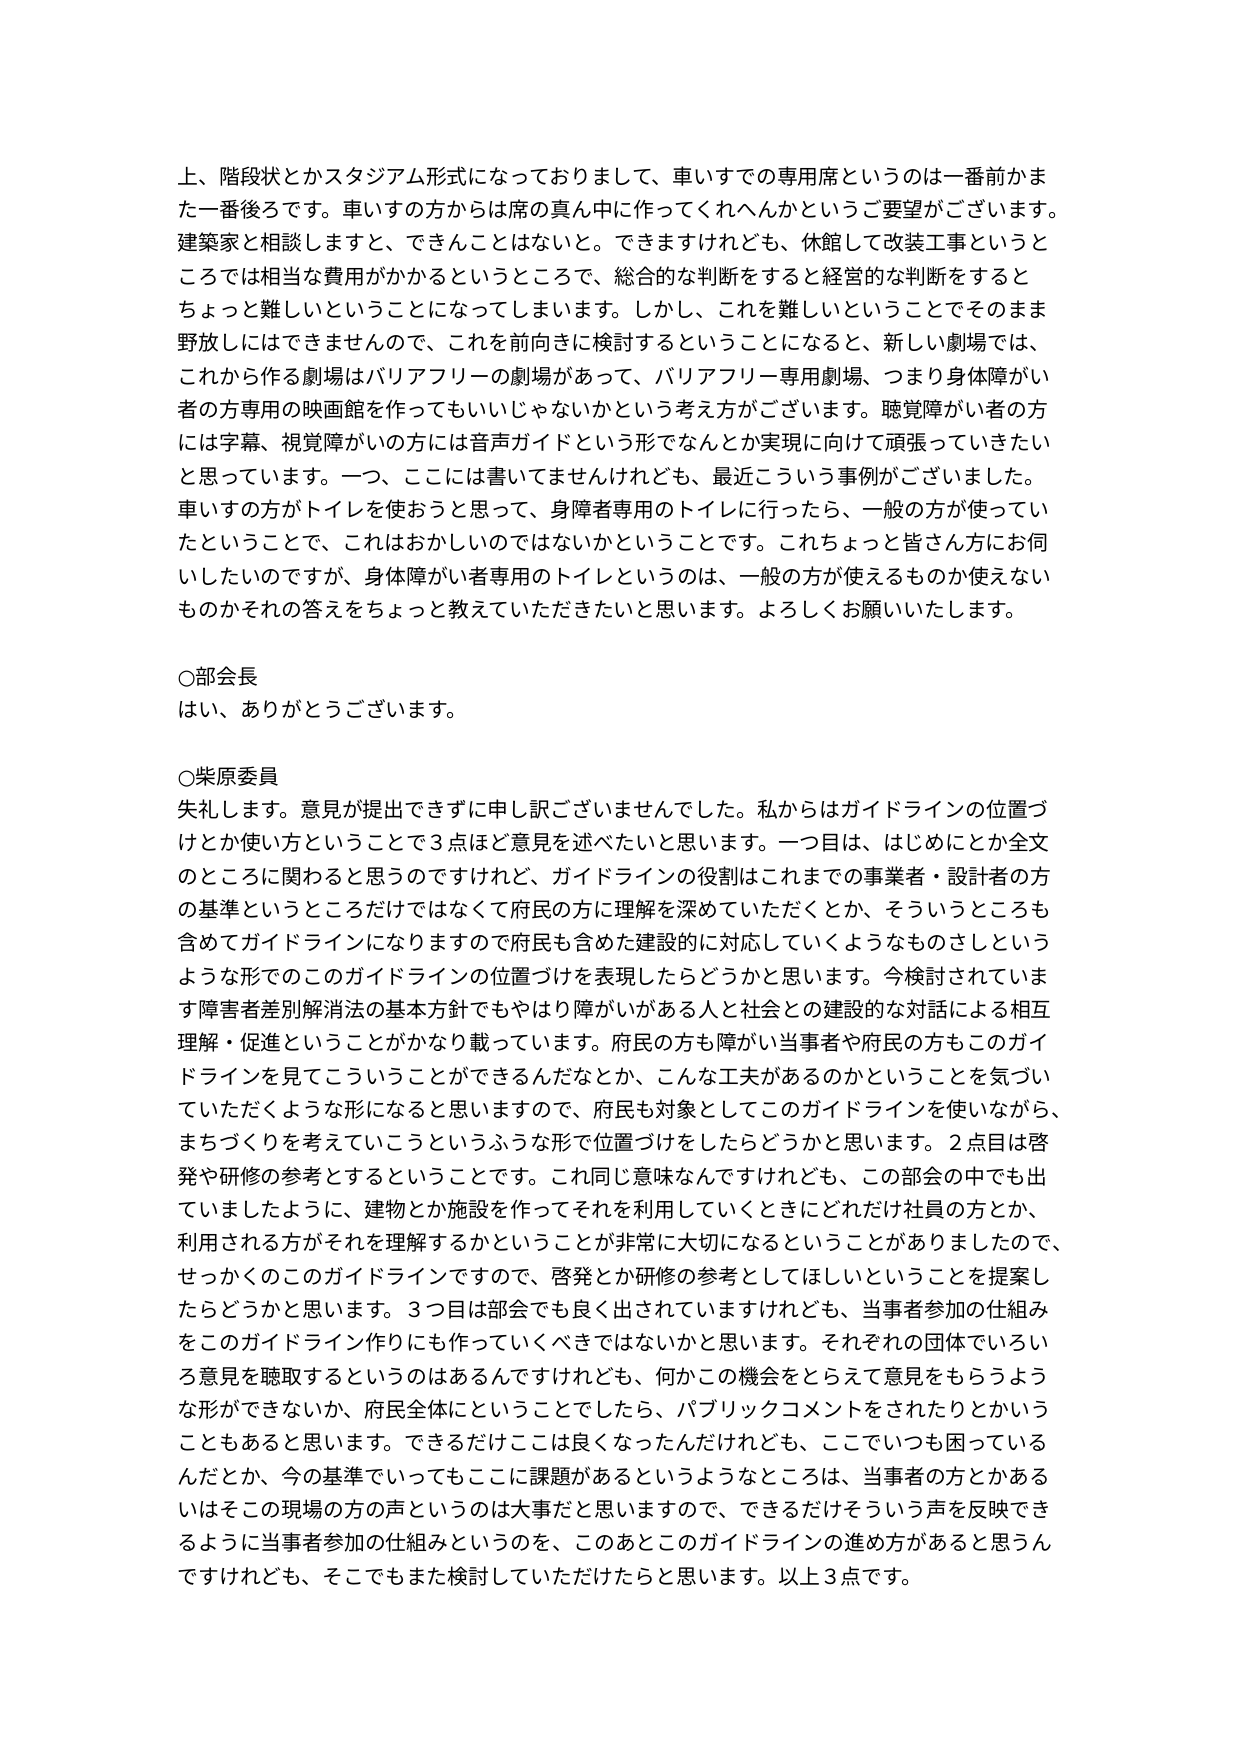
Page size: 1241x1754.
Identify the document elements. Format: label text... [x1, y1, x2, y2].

text ○部会長 [177, 658, 1063, 692]
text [177, 158, 1063, 625]
text ○柴原委員 [177, 758, 1063, 792]
text 失礼します。意見が提出できずに申し訳ございませんでした。私からはガイドラインの位置づけとか使い方ということで３点ほど意見を述べたいと思います。一つ目は、はじめにとか全文のところに関わると思うのですけれど、ガイドラインの役割はこれまでの事業者・設計者の方の基準というところだけではなくて府民の方に理解を深めていただくとか、そういうところも含めてガイドラインになりますので府民も含めた建設的に対応していくようなものさしというような形でのこのガイドラインの位置づけを表現したらどうかと思います。今検討されています障害者差別解消法の基本方針でもやはり障がいがある人と社会との建設的な対話による相互理解・促進ということがかなり載っています。府民の方も障がい当事者や府民の方もこのガイドラインを見てこういうことができるんだなとか、こんな工夫があるのかということを気づいていただくような形になると思いますので、府民も対象としてこのガイドラインを使いながら、まちづくりを考えていこうというふうな形で位置づけをしたらどうかと思います。２点目は啓発や研修の参考とするということです。これ同じ意味なんですけれども、この部会の中でも出ていましたように、建物とか施設を作ってそれを利用していくときにどれだけ社員の方とか、利用される方がそれを理解するかということが非常に大切になるということがありましたので、せっかくのこのガイドラインですので、啓発とか研修の参考としてほしいということを提案したらどうかと思います。３つ目は部会でも良く出されていますけれども、当事者参加の仕組みをこのガイドライン作りにも作っていくべきではないかと思います。それぞれの団体でいろいろ意見を聴取するというのはあるんですけれども、何かこの機会をとらえて意見をもらうような形ができないか、府民全体にということでしたら、パブリックコメントをされたりとかいうこともあると思います。できるだけここは良くなったんだけれども、ここでいつも困っているんだとか、今の基準でいってもここに課題があるというようなところは、当事者の方とかあるいはそこの現場の方の声というのは大事だと思いますので、できるだけそういう声を反映できるように当事者参加の仕組みというのを、このあとこのガイドラインの進め方があると思うんですけれども、そこでもまた検討していただけたらと思います。以上３点です。 [177, 792, 1063, 1592]
text はい、ありがとうございます。 [177, 692, 1063, 725]
